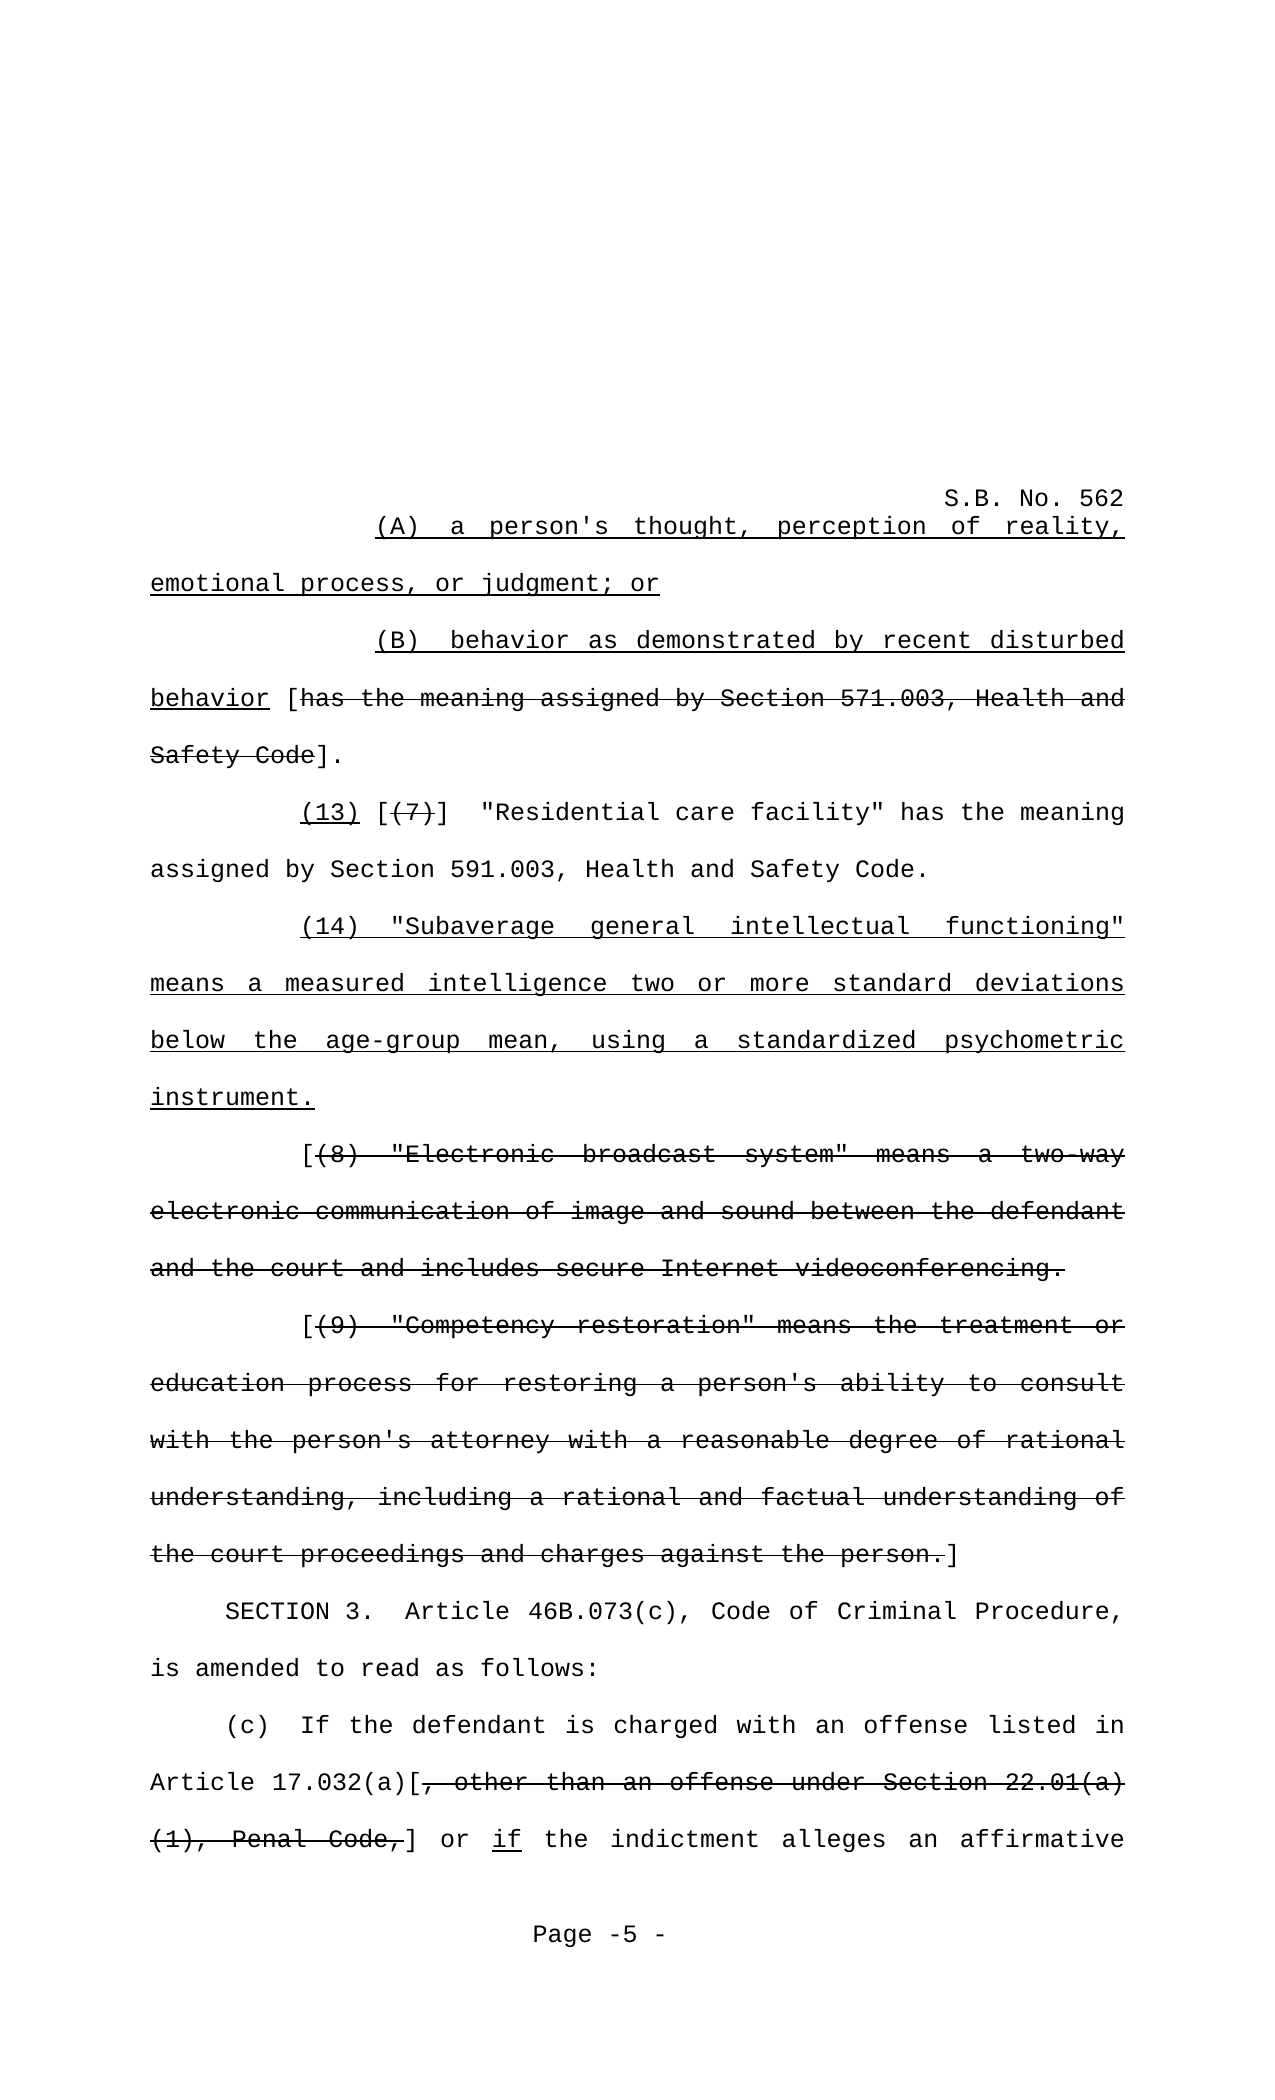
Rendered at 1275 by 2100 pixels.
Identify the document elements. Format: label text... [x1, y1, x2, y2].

text SECTION 3. Article 46B.073(c), Code of Criminal Procedure, is amended to read as follows: [150, 1598, 1125, 1684]
text (13) [(7)] "Residential care facility" has the meaning assigned by Section 591.003, Health and Safety Code. [150, 799, 1125, 885]
text [(8) "Electronic broadcast system" means a two-way electronic communication of image and sound between the defendant and the court and includes secure Internet videoconferencing. [150, 1214, 1125, 1284]
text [150, 1712, 1125, 1855]
text [(8) "Electronic broadcast system" means a two-way electronic communication of image and sound between the defendant and the court and includes secure Internet videoconferencing. [150, 1142, 1125, 1212]
text (14) "Subaverage general intellectual functioning" means a measured intelligence two or more standard deviations below the age-group mean, using a standardized psychometric instrument. [150, 995, 1125, 1051]
text [(9) "Competency restoration" means the treatment or education process for restoring a person's ability to consult with the person's attorney with a reasonable degree of rational understanding, including a rational and factual understanding of the court proceedings and charges against the person.] [150, 1313, 1125, 1384]
text (B) behavior as demonstrated by recent disturbed behavior [has the meaning assigned by Section 571.003, Health and Safety Code]. [150, 628, 1125, 771]
text [(9) "Competency restoration" means the treatment or education process for restoring a person's ability to consult with the person's attorney with a reasonable degree of rational understanding, including a rational and factual understanding of the court proceedings and charges against the person.] [150, 1499, 1125, 1570]
text [(9) "Competency restoration" means the treatment or education process for restoring a person's ability to consult with the person's attorney with a reasonable degree of rational understanding, including a rational and factual understanding of the court proceedings and charges against the person.] [150, 1385, 1125, 1441]
text (A) a person's thought, perception of reality, emotional process, or judgment; or [150, 514, 1125, 599]
text (14) "Subaverage general intellectual functioning" means a measured intelligence two or more standard deviations below the age-group mean, using a standardized psychometric instrument. [150, 1052, 1125, 1113]
text (14) "Subaverage general intellectual functioning" means a measured intelligence two or more standard deviations below the age-group mean, using a standardized psychometric instrument. [150, 913, 1125, 994]
text [(9) "Competency restoration" means the treatment or education process for restoring a person's ability to consult with the person's attorney with a reasonable degree of rational understanding, including a rational and factual understanding of the court proceedings and charges against the person.] [150, 1442, 1125, 1498]
